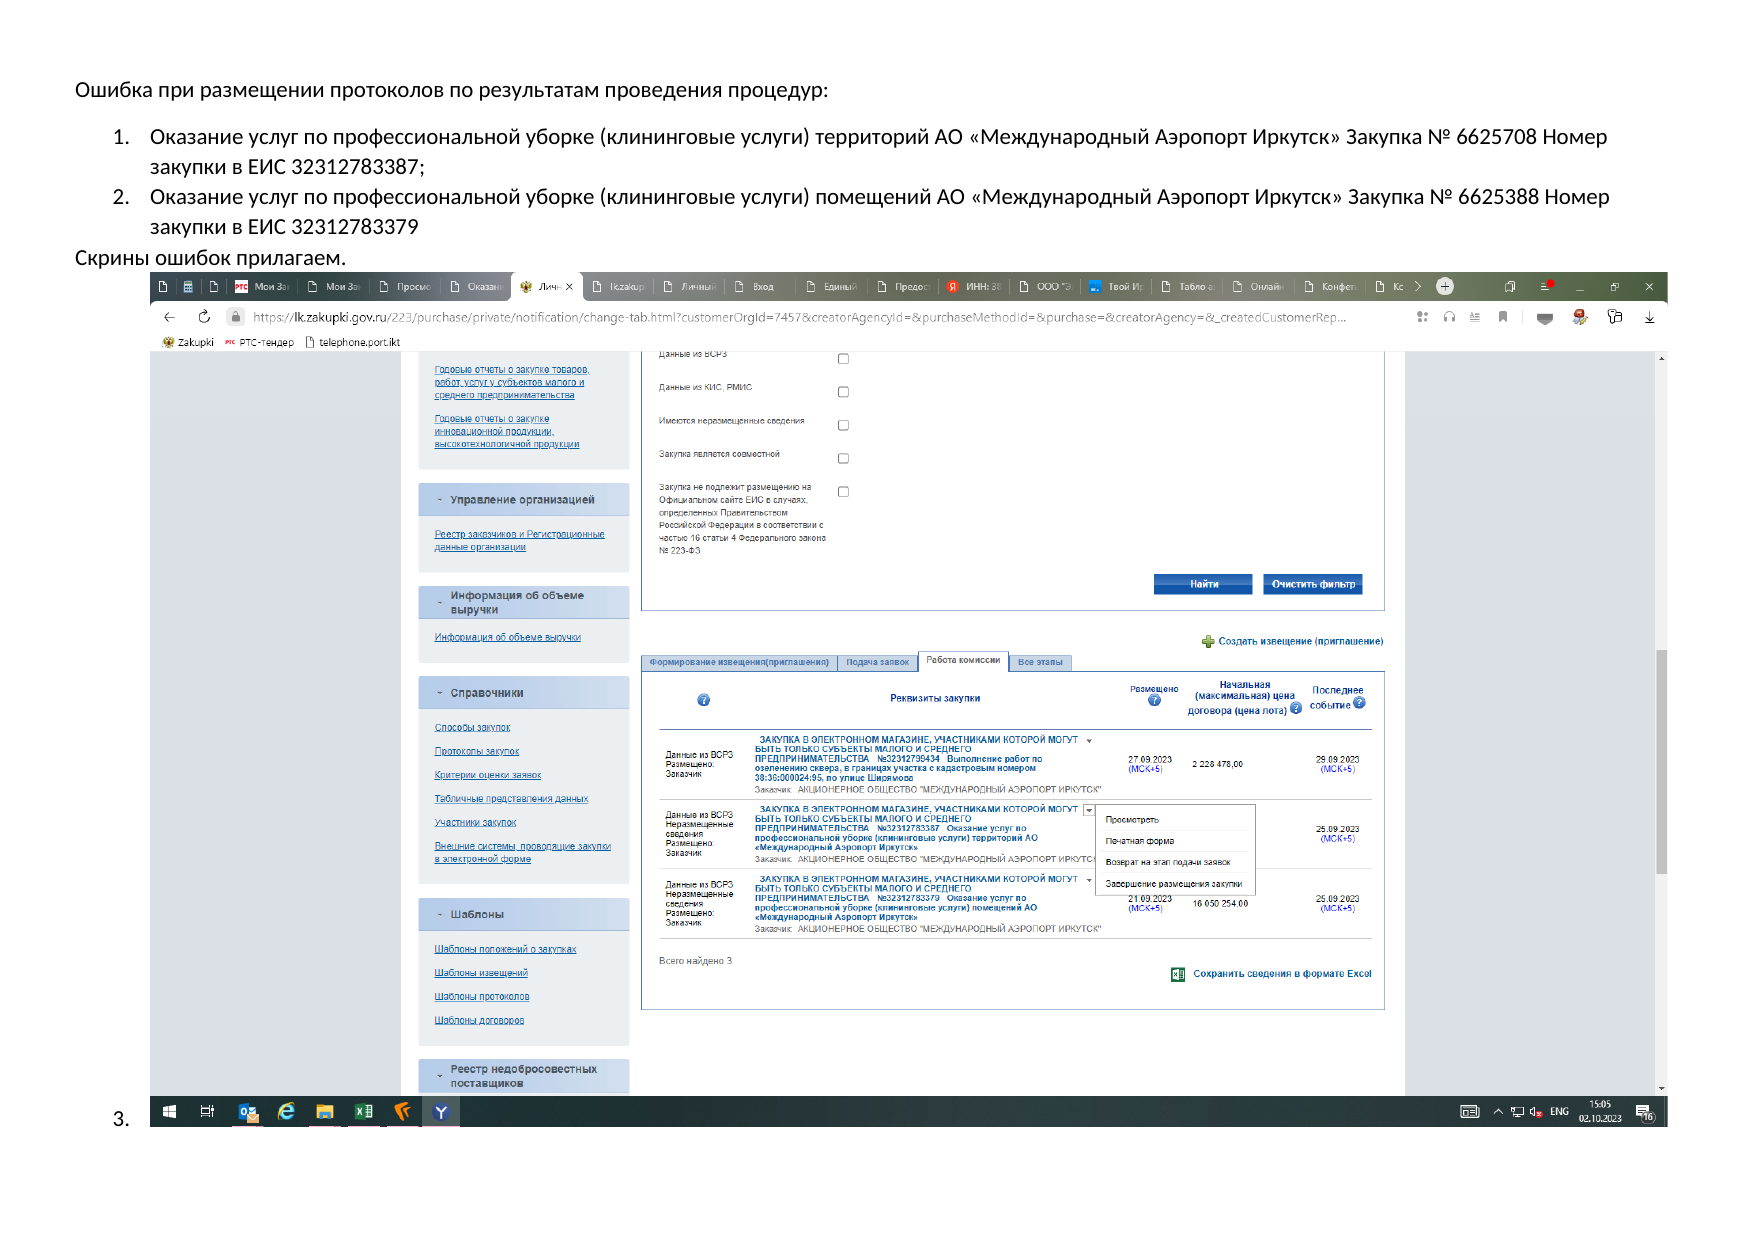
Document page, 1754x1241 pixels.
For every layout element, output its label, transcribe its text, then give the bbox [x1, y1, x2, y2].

list Скрины ошибок прилагаем. [75, 243, 1679, 271]
list Оказание услуг по профессиональной уборке (клининговые услуги) территорий АО «Международный Аэропорт Иркутск» Закупка № 6625708 Номер закупки в ЕИС 32312783387; [112, 122, 1679, 180]
text Ошибка при размещении протоколов по результатам проведения процедур: [75, 75, 1679, 103]
picture [150, 272, 1668, 1127]
list Оказание услуг по профессиональной уборке (клининговые услуги) помещений АО «Международный Аэропорт Иркутск» Закупка № 6625388 Номер закупки в ЕИС 32312783379 [112, 182, 1679, 241]
